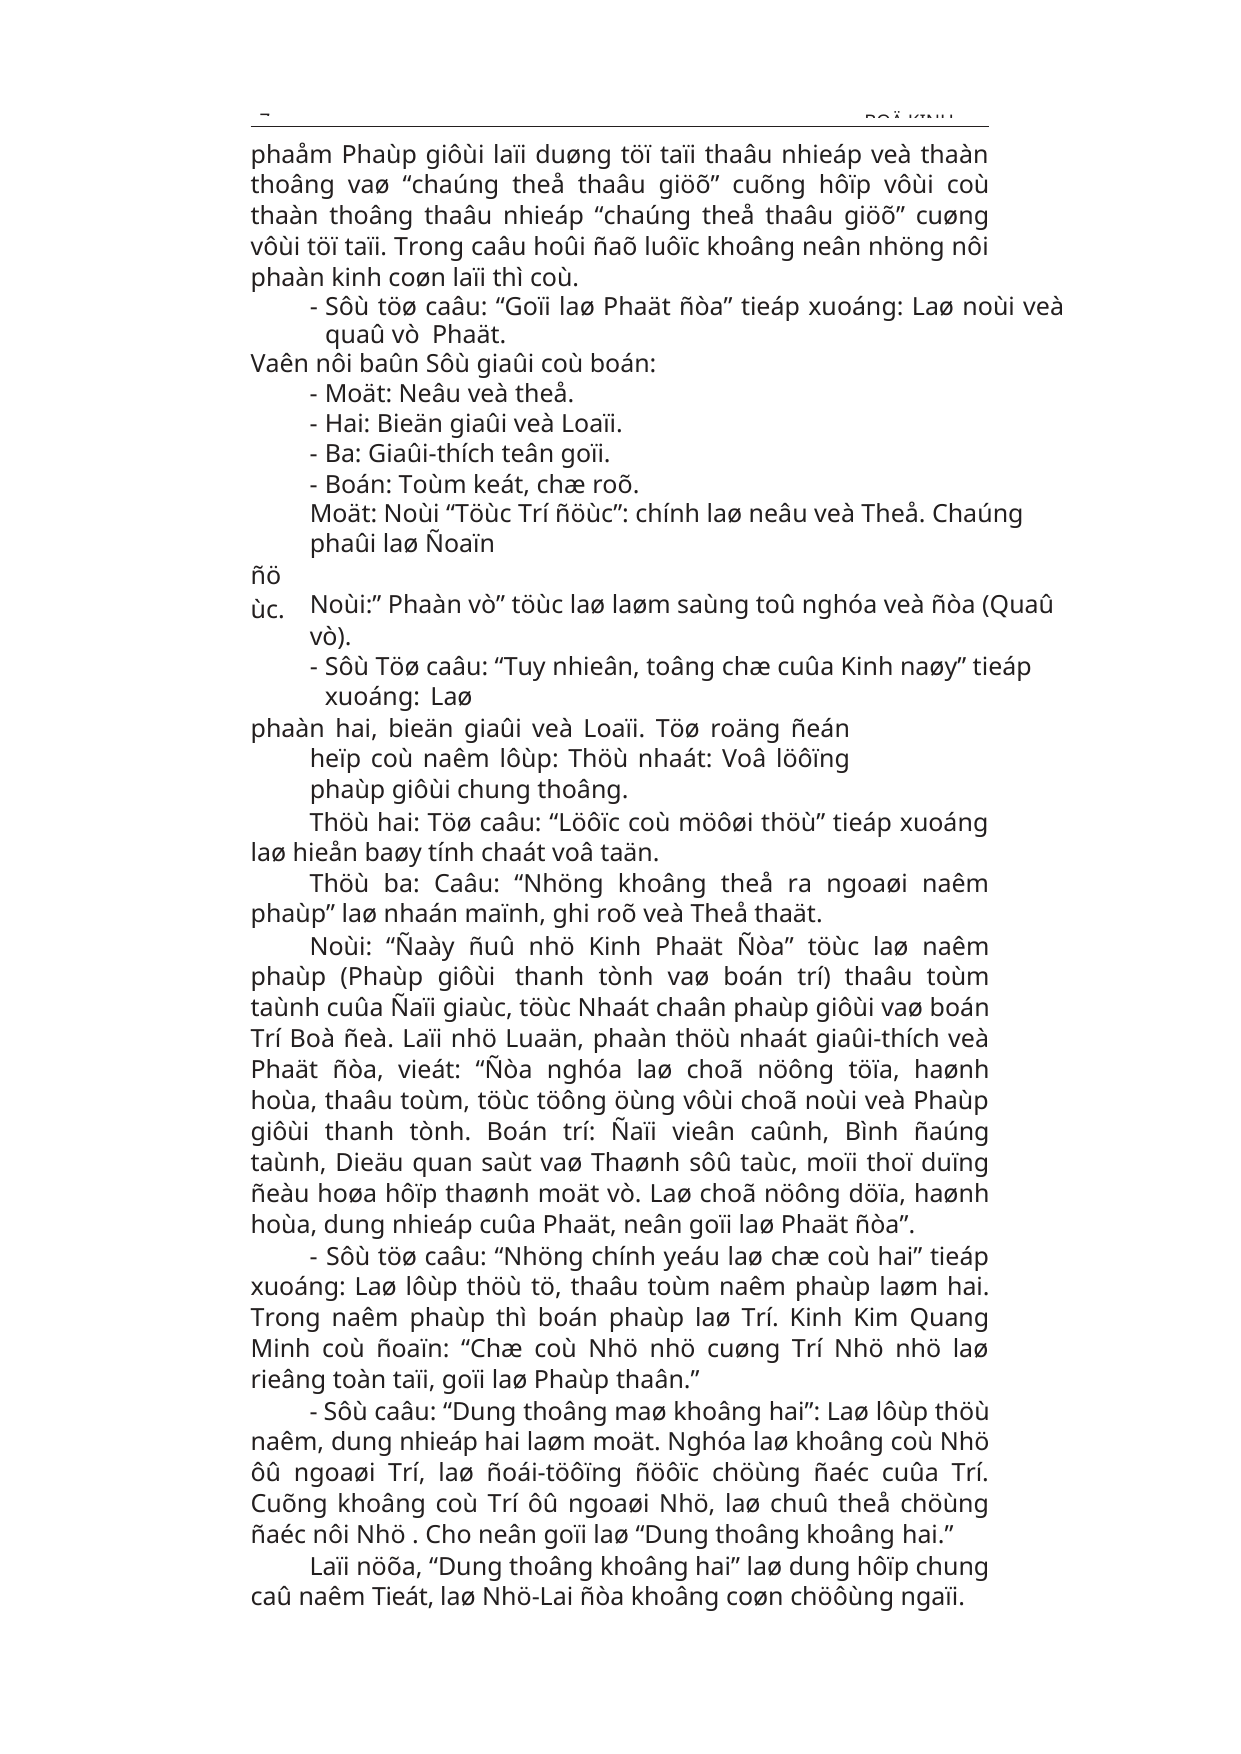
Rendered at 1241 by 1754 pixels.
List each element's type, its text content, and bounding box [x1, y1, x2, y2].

list Sôù töø caâu: “Nhöng chính yeáu laø chæ coù hai” tieáp xuoáng: Laø lôùp thöù tö, thaâu toùm naêm phaùp laøm hai. Trong naêm phaùp thì boán phaùp laø Trí. Kinh Kim Quang Minh coù ñoaïn: “Chæ coù Nhö nhö cuøng Trí Nhö nhö laø rieâng toàn taïi, goïi laø Phaùp thaân.” [250, 1241, 990, 1396]
text Thöù hai: Töø caâu: “Löôïc coù möôøi thöù” tieáp xuoáng laø hieån baøy tính chaát voâ taän. [250, 806, 990, 868]
text Noùi:” Phaàn vò” töùc laø laøm saùng toû nghóa veà ñòa (Quaû vò). [309, 588, 1065, 652]
list Ba: Giaûi-thích teân goïi. [309, 439, 1065, 469]
text Moät: Noùi “Töùc Trí ñöùc”: chính laø neâu veà Theå. Chaúng phaûi laø Ñoaïn [309, 499, 1065, 558]
text phaàn hai, bieän giaûi veà Loaïi. Töø roäng ñeán heïp coù naêm lôùp: Thöù nhaát: Voâ löôïng phaùp giôùi chung thoâng. [250, 713, 851, 806]
list Sôù Töø caâu: “Tuy nhieân, toâng chæ cuûa Kinh naøy” tieáp xuoáng: Laø [309, 652, 1065, 711]
text ñöùc. [250, 558, 294, 626]
text Laïi nöõa, “Dung thoâng khoâng hai” laø dung hôïp chung caû naêm Tieát, laø Nhö-Lai ñòa khoâng coøn chöôùng ngaïi. [250, 1551, 990, 1613]
text Noùi: “Ñaày ñuû nhö Kinh Phaät Ñòa” töùc laø naêm phaùp (Phaùp giôùi thanh tònh vaø boán trí) thaâu toùm taùnh cuûa Ñaïi giaùc, töùc Nhaát chaân phaùp giôùi vaø boán Trí Boà ñeà. Laïi nhö Luaän, phaàn thöù nhaát giaûi-thích veà Phaät ñòa, vieát: “Ñòa nghóa laø choã nöông töïa, haønh hoùa, thaâu toùm, töùc töông öùng vôùi choã noùi veà Phaùp giôùi thanh tònh. Boán trí: Ñaïi vieân caûnh, Bình ñaúng taùnh, Dieäu quan saùt vaø Thaønh sôû taùc, moïi thoï duïng ñeàu hoøa hôïp thaønh moät vò. Laø choã nöông döïa, haønh hoùa, dung nhieáp cuûa Phaät, neân goïi laø Phaät ñòa”. [250, 930, 990, 1241]
list Boán: Toùm keát, chæ roõ. [309, 469, 1065, 499]
text phaåm Phaùp giôùi laïi duøng töï taïi thaâu nhieáp veà thaàn thoâng vaø “chaúng theå thaâu giöõ” cuõng hôïp vôùi coù thaàn thoâng thaâu nhieáp “chaúng theå thaâu giöõ” cuøng vôùi töï taïi. Trong caâu hoûi ñaõ luôïc khoâng neân nhöng nôi phaàn kinh coøn laïi thì coù. [250, 138, 990, 293]
list Hai: Bieän giaûi veà Loaïi. [309, 409, 1065, 439]
text Vaên nôi baûn Sôù giaûi coù boán: [250, 349, 1065, 379]
text Thöù ba: Caâu: “Nhöng khoâng theå ra ngoaøi naêm phaùp” laø nhaán maïnh, ghi roõ veà Theå thaät. [250, 868, 990, 930]
list Sôù töø caâu: “Goïi laø Phaät ñòa” tieáp xuoáng: Laø noùi veà quaû vò Phaät. [309, 293, 1065, 349]
list Sôù caâu: “Dung thoâng maø khoâng hai”: Laø lôùp thöù naêm, dung nhieáp hai laøm moät. Nghóa laø khoâng coù Nhö ôû ngoaøi Trí, laø ñoái-töôïng ñöôïc chöùng ñaéc cuûa Trí. Cuõng khoâng coù Trí ôû ngoaøi Nhö, laø chuû theå chöùng ñaéc nôi Nhö . Cho neân goïi laø “Dung thoâng khoâng hai.” [250, 1396, 990, 1551]
list Moät: Neâu veà theå. [309, 379, 1065, 409]
